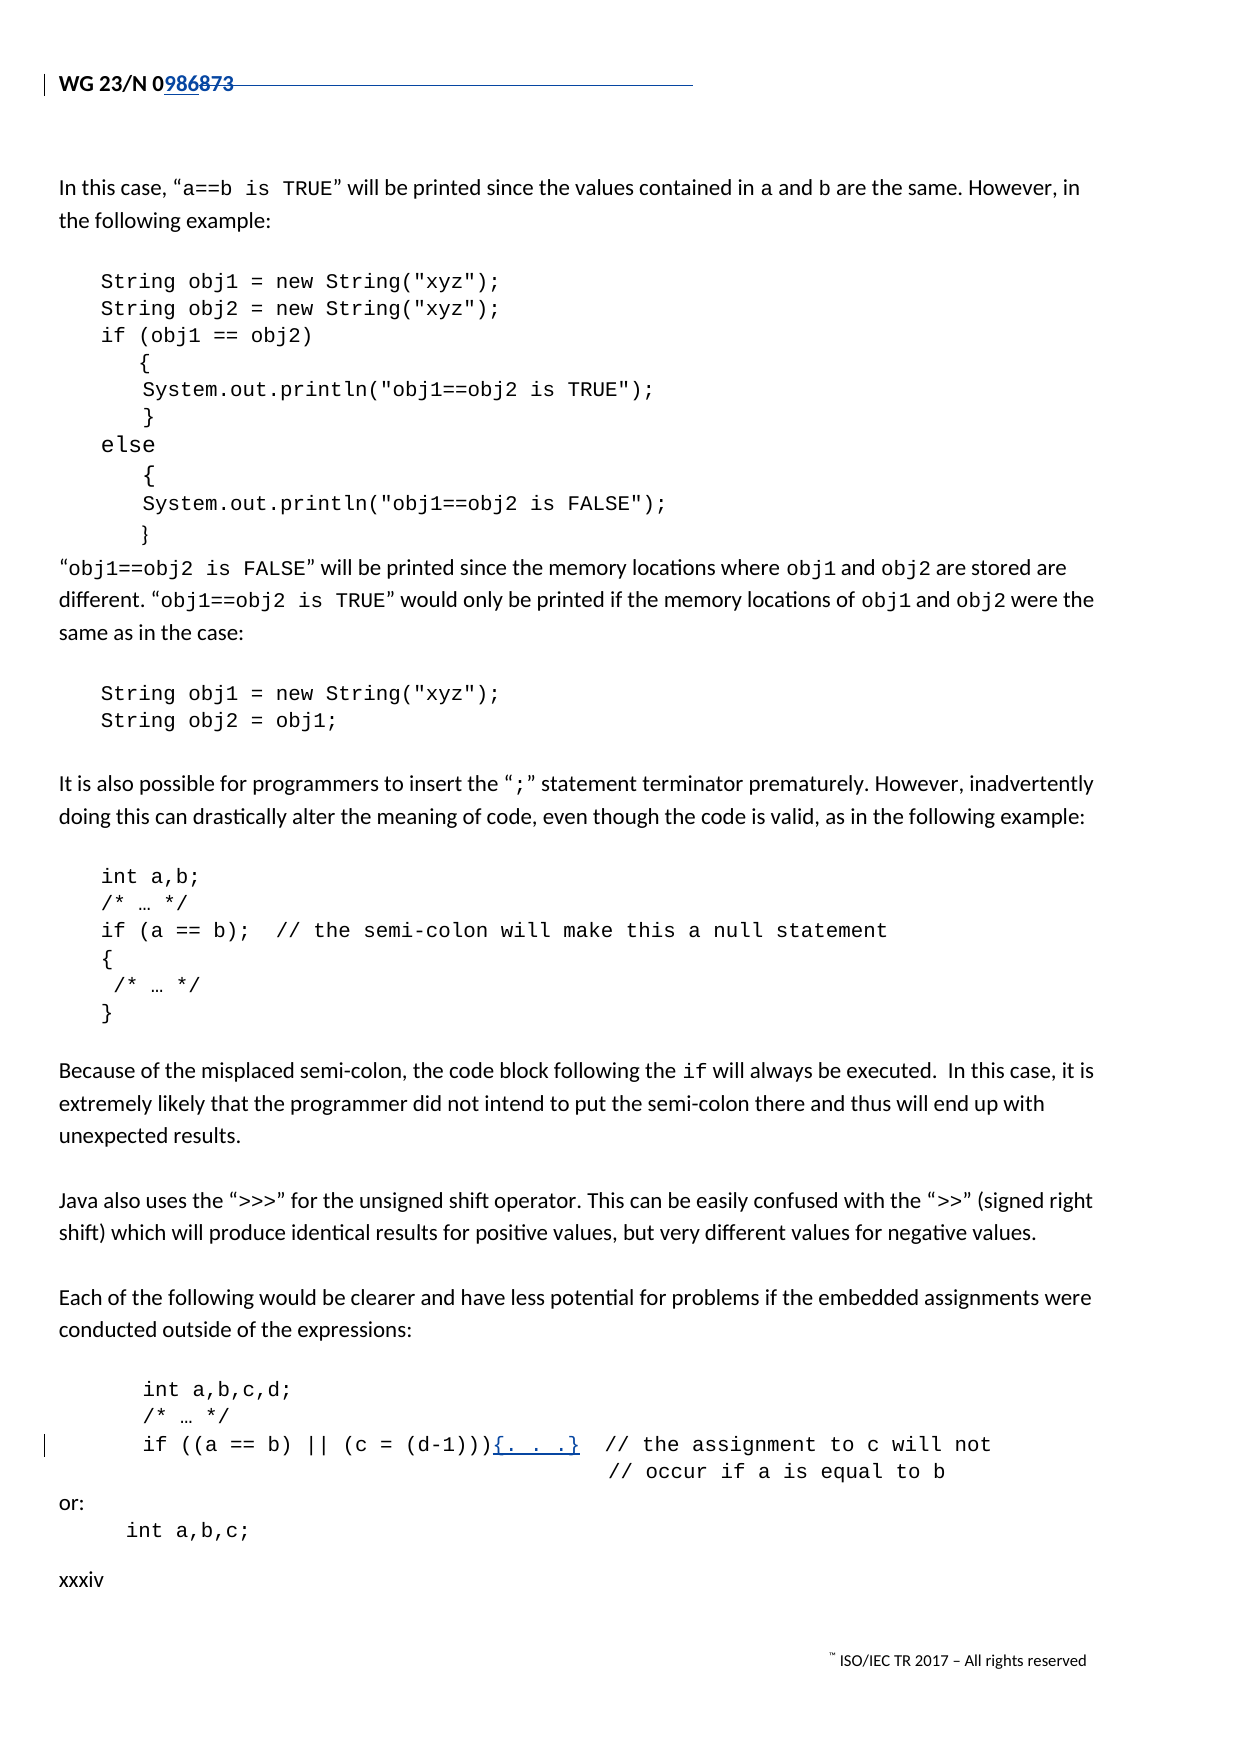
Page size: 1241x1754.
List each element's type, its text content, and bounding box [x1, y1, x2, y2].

text System.out.println("obj1==obj2 is TRUE"); [101, 379, 1099, 403]
text Each of the following would be clearer and have less potential for problems if the embedded assignments were conducted outside of the expressions: [58, 1283, 1099, 1343]
text { [58, 463, 1099, 489]
text if ((a == b) || (c = (d-1))) // the assignment to c will not [101, 1434, 1099, 1457]
text String obj1 = new String("xyz"); [58, 682, 1099, 706]
text /* … */ [58, 975, 1099, 998]
text It is also possible for programmers to insert the “;” statement terminator prematurely. However, inadvertently doing this can drastically alter the meaning of code, even though the code is valid, as in the following example: [58, 769, 1099, 830]
text /* … */ [58, 893, 1099, 917]
text else [58, 434, 1099, 460]
text /* … */ [101, 1407, 1099, 1430]
text Java also uses the “>>>” for the unsigned shift operator. This can be easily confused with the “>>” (signed right shift) which will produce identical results for positive values, but very different values for negative values. [58, 1186, 1099, 1246]
text String obj1 = new String("xyz"); [58, 271, 1099, 294]
text String obj2 = obj1; [58, 710, 1099, 733]
text if (a == b); // the semi-colon will make this a null statement [58, 921, 1099, 944]
text String obj2 = new String("xyz"); [58, 298, 1099, 321]
text or: [58, 1488, 1099, 1516]
text In this case, “a==b is TRUE” will be printed since the values contained in a and b are the same. However, in the following example: [58, 173, 1099, 234]
text int a,b,c; [101, 1520, 1099, 1544]
text System.out.println("obj1==obj2 is FALSE"); [101, 493, 1099, 517]
text } [58, 521, 1099, 548]
text int a,b; [58, 866, 1099, 890]
text Because of the misplaced semi-colon, the code block following the if will always be executed. In this case, it is extremely likely that the programmer did not intend to put the semi-colon there and thus will end up with unexpected results. [58, 1056, 1099, 1149]
text { [58, 948, 1099, 971]
text { [58, 352, 1099, 376]
text } [101, 407, 1099, 430]
text if (obj1 == obj2) [58, 325, 1099, 349]
text } [58, 1002, 1099, 1026]
text int a,b,c,d; [101, 1379, 1099, 1403]
text “obj1==obj2 is FALSE” will be printed since the memory locations where obj1 and obj2 are stored are different. “obj1==obj2 is TRUE” would only be printed if the memory locations of obj1 and obj2 were the same as in the case: [58, 553, 1099, 646]
text // occur if a is equal to b [101, 1461, 1099, 1484]
